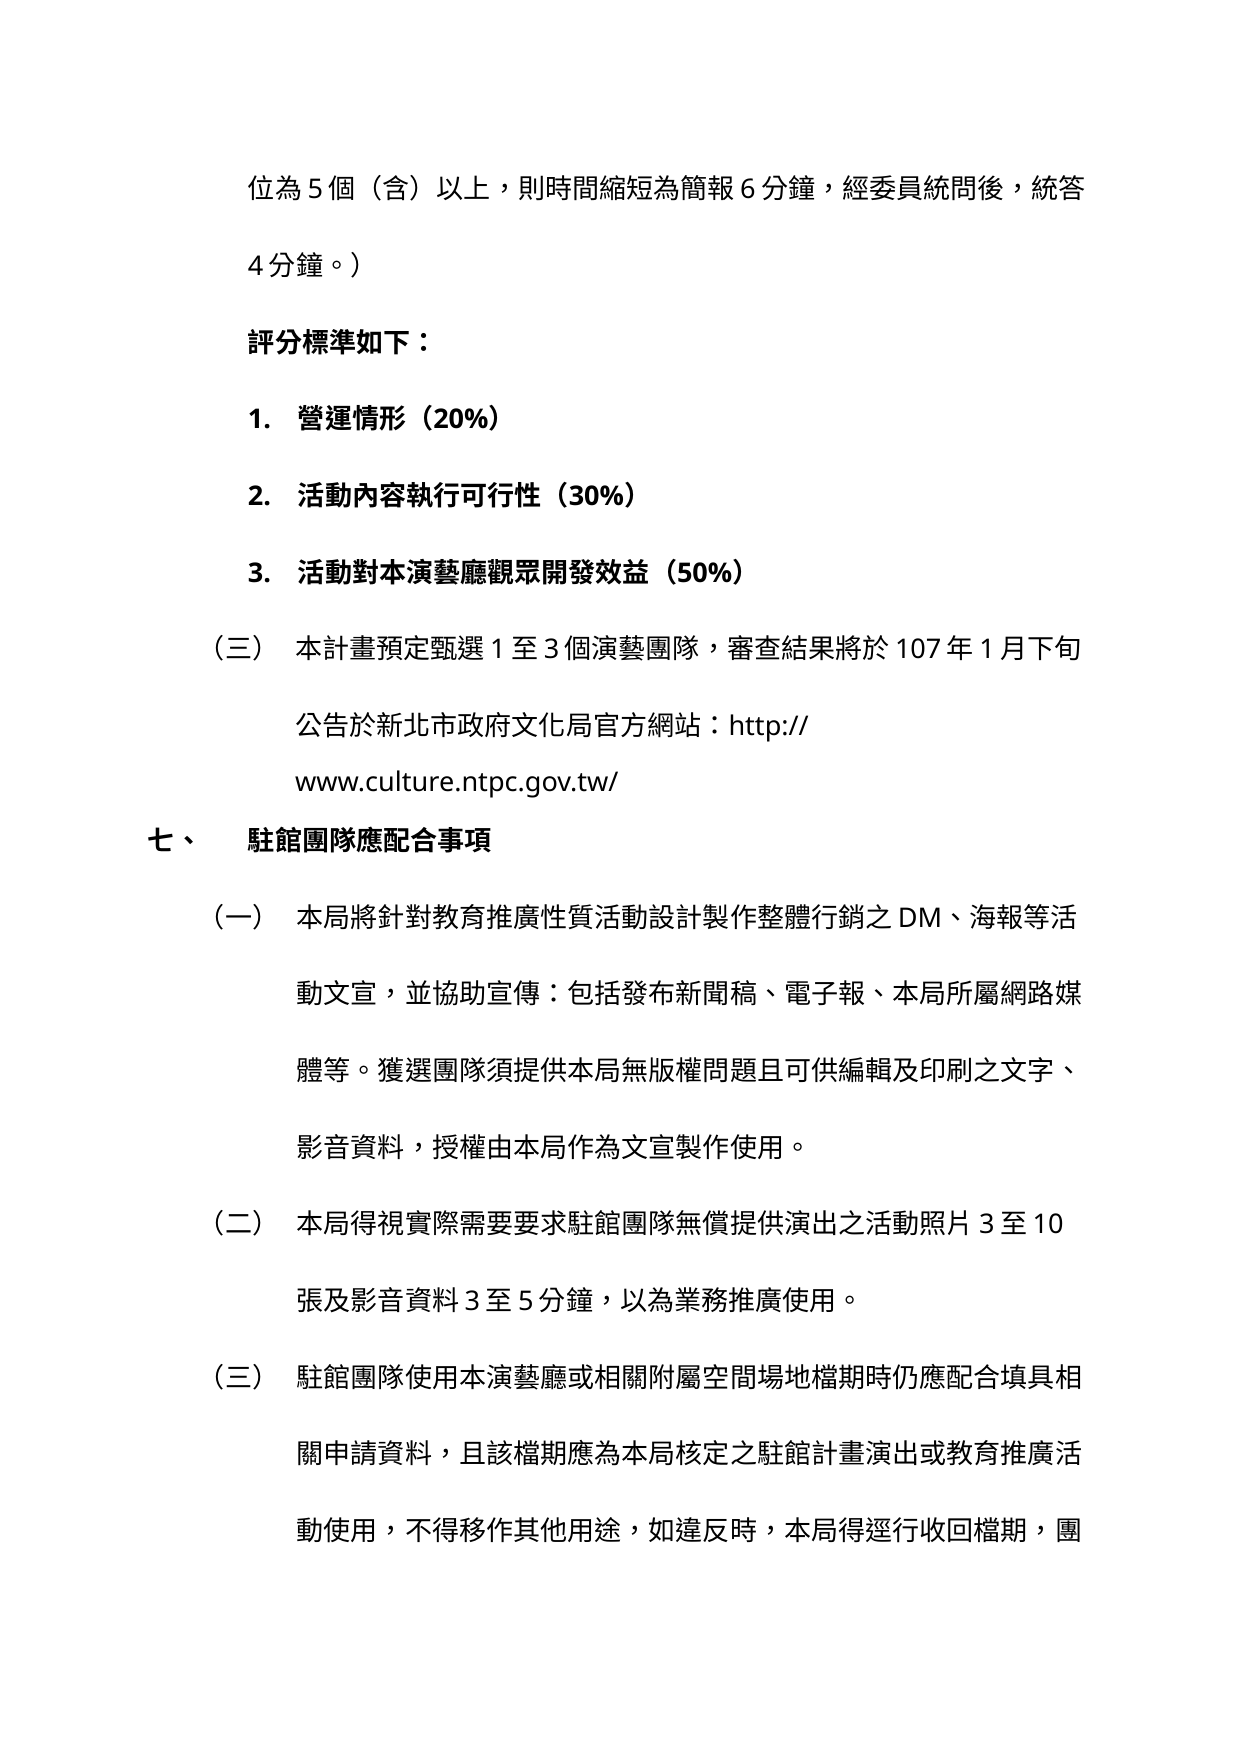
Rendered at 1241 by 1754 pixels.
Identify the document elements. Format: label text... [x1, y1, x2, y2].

list 駐館團隊應配合事項 [148, 800, 1092, 877]
list 本計畫預定甄選1至3個演藝團隊，審查結果將於107年1月下旬公告於新北市政府文化局官方網站：http://www.culture.ntpc.gov.tw/ [198, 609, 1092, 800]
list 活動對本演藝廳觀眾開發效益（50%） [248, 532, 1092, 609]
list 本局將針對教育推廣性質活動設計製作整體行銷之DM、海報等活動文宣，並協助宣傳：包括發布新聞稿、電子報、本局所屬網路媒體等。獲選團隊須提供本局無版權問題且可供編輯及印刷之文字、影音資料，授權由本局作為文宣製作使用。 [198, 877, 1092, 1184]
list 活動內容執行可行性（30%） [248, 455, 1092, 532]
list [198, 149, 1092, 379]
list 本局得視實際需要要求駐館團隊無償提供演出之活動照片3至10張及影音資料3至5分鐘，以為業務推廣使用。 [198, 1184, 1092, 1337]
list 營運情形（20%） [248, 379, 1092, 455]
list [198, 1337, 1092, 1567]
